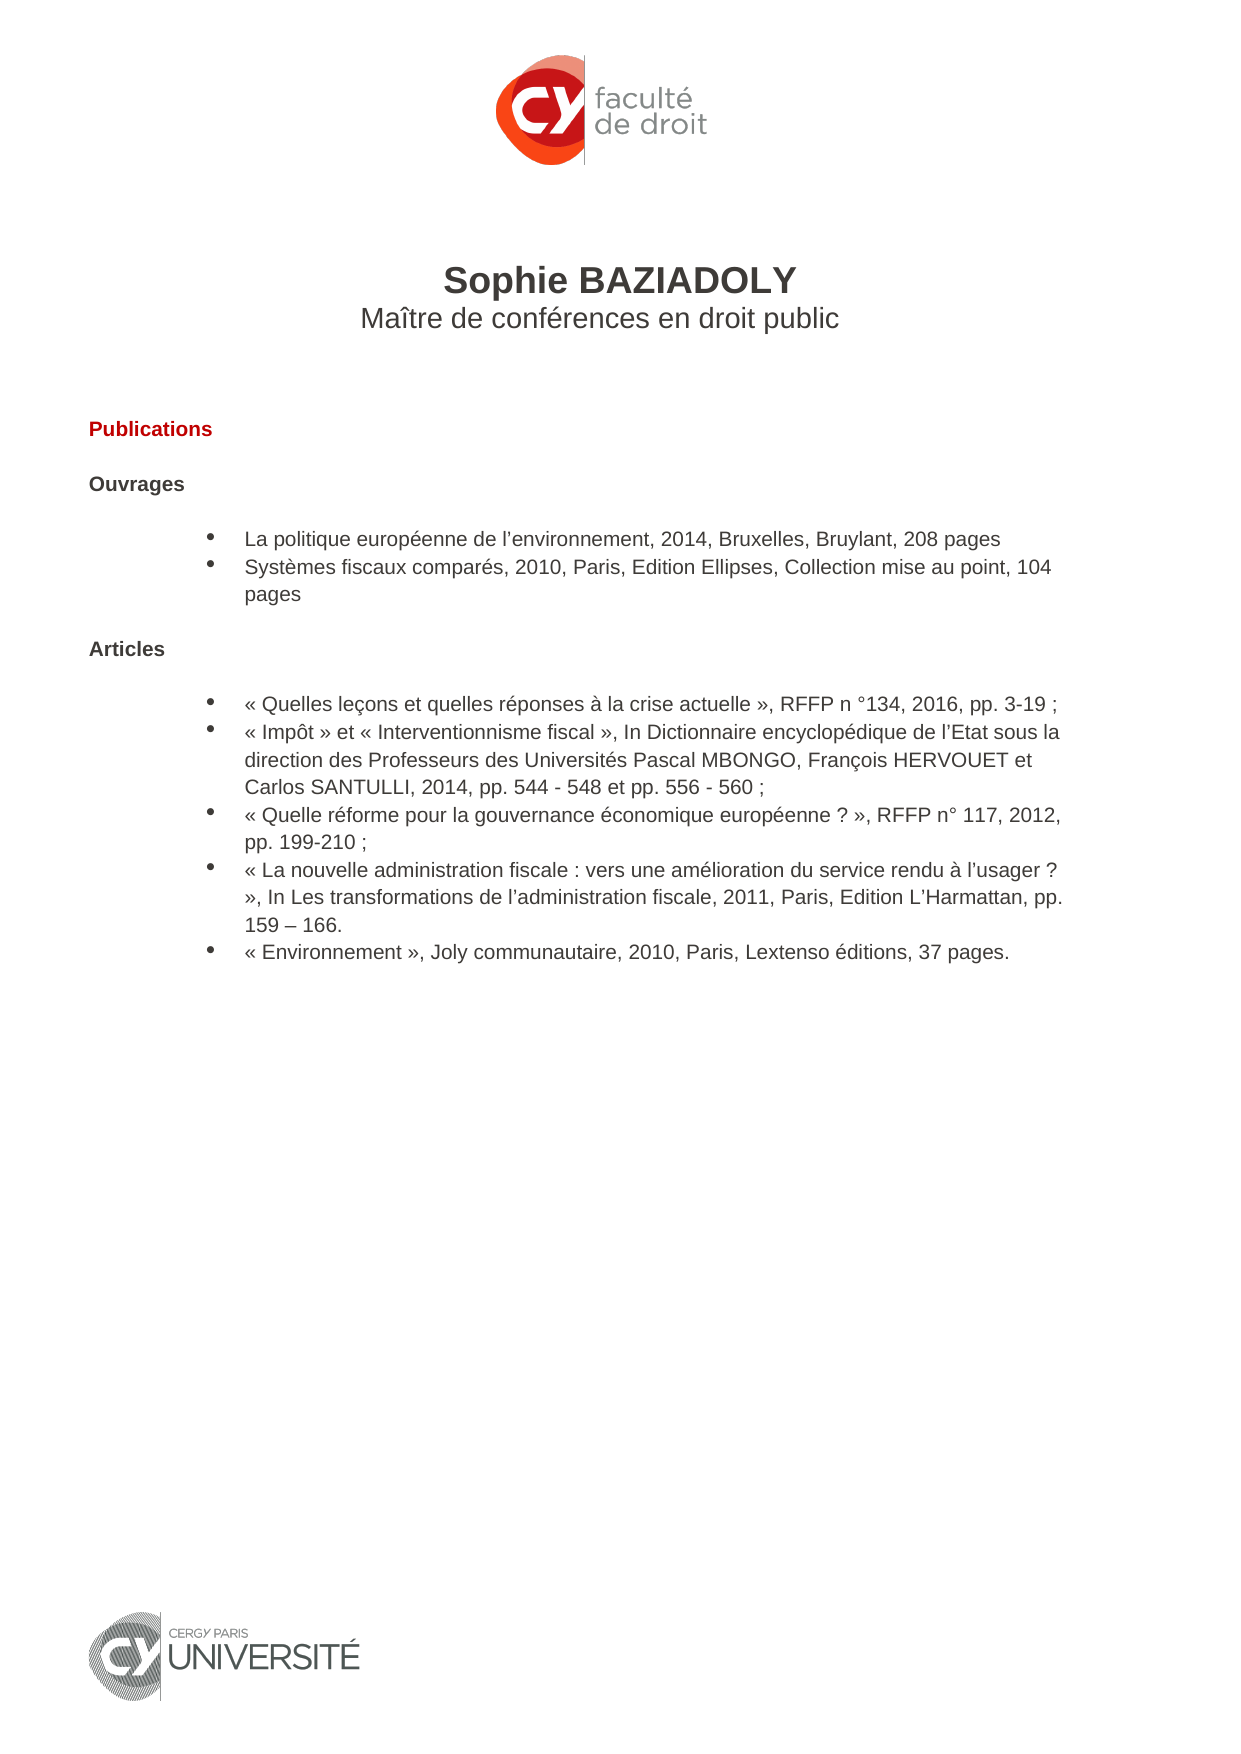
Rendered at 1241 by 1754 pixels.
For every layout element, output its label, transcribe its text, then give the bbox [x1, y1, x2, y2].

text Maître de conférences en droit public [159, 301, 1081, 334]
list « Quelles leçons et quelles réponses à la crise actuelle », RFFP n °134, 2016, pp. 3-19 ; [207, 692, 1081, 716]
picture [492, 53, 707, 165]
list La politique européenne de l’environnement, 2014, Bruxelles, Bruylant, 208 pages [207, 527, 1081, 551]
list « Environnement », Joly communautaire, 2010, Paris, Lextenso éditions, 37 pages. [207, 940, 1081, 964]
text Publications [89, 417, 1081, 441]
picture [88, 1612, 360, 1701]
list « Quelle réforme pour la gouvernance économique européenne ? », RFFP n° 117, 2012, pp. 199-210 ; [207, 802, 1081, 854]
text Ouvrages [89, 472, 1081, 496]
text Sophie BAZIADOLY [159, 258, 1081, 301]
list « La nouvelle administration fiscale : vers une amélioration du service rendu à l’usager ? », In Les transformations de l’administration fiscale, 2011, Paris, Edition L’Harmattan, pp. 159 – 166. [207, 858, 1081, 937]
list « Impôt » et « Interventionnisme fiscal », In Dictionnaire encyclopédique de l’Etat sous la direction des Professeurs des Universités Pascal MBONGO, François HERVOUET et Carlos SANTULLI, 2014, pp. 544 - 548 et pp. 556 - 560 ; [207, 720, 1081, 799]
list Systèmes fiscaux comparés, 2010, Paris, Edition Ellipses, Collection mise au point, 104 pages [207, 555, 1081, 606]
text Articles [89, 637, 1081, 661]
